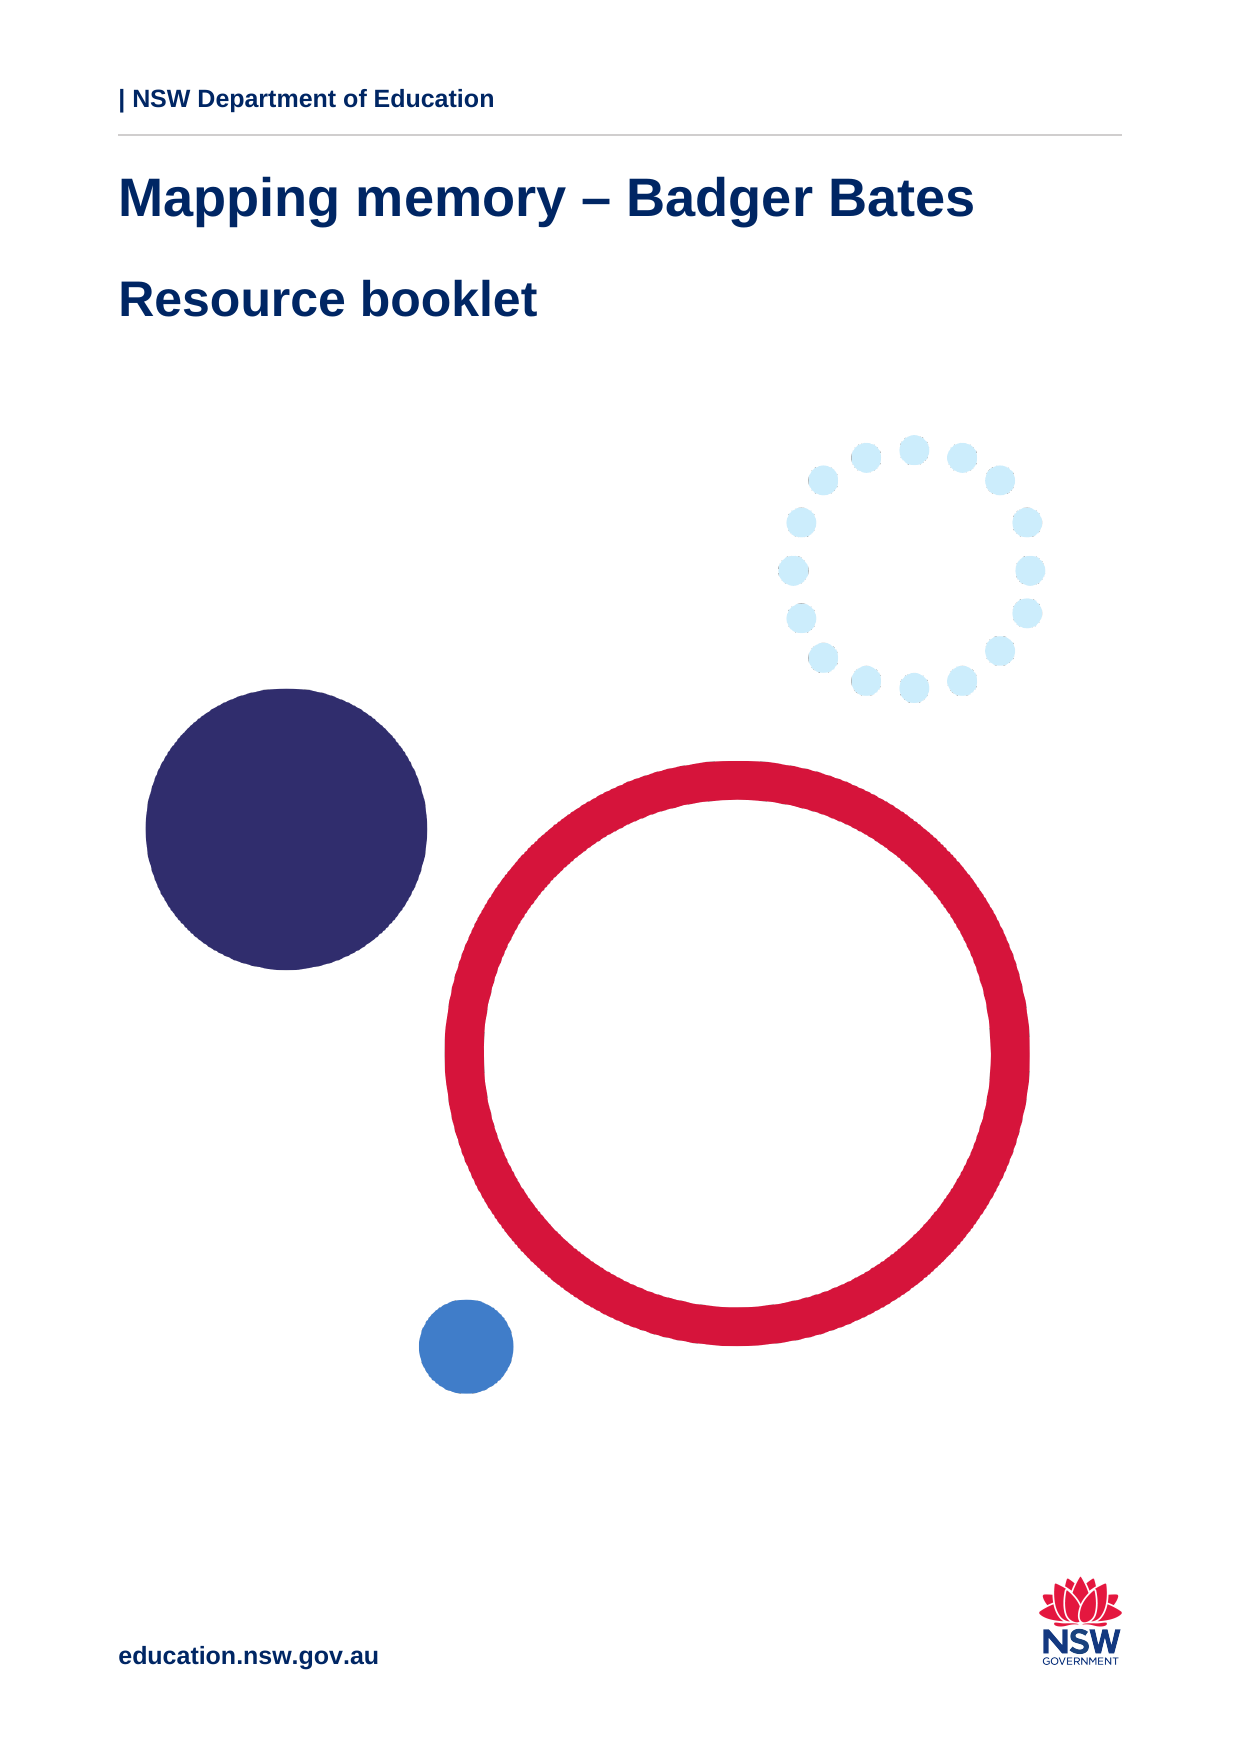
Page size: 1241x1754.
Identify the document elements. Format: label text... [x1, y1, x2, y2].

picture [118, 365, 1122, 1463]
subtitle Resource booklet [118, 269, 1122, 327]
picture [1038, 1575, 1123, 1665]
subtitle Mapping memory – Badger Bates [118, 165, 1122, 227]
